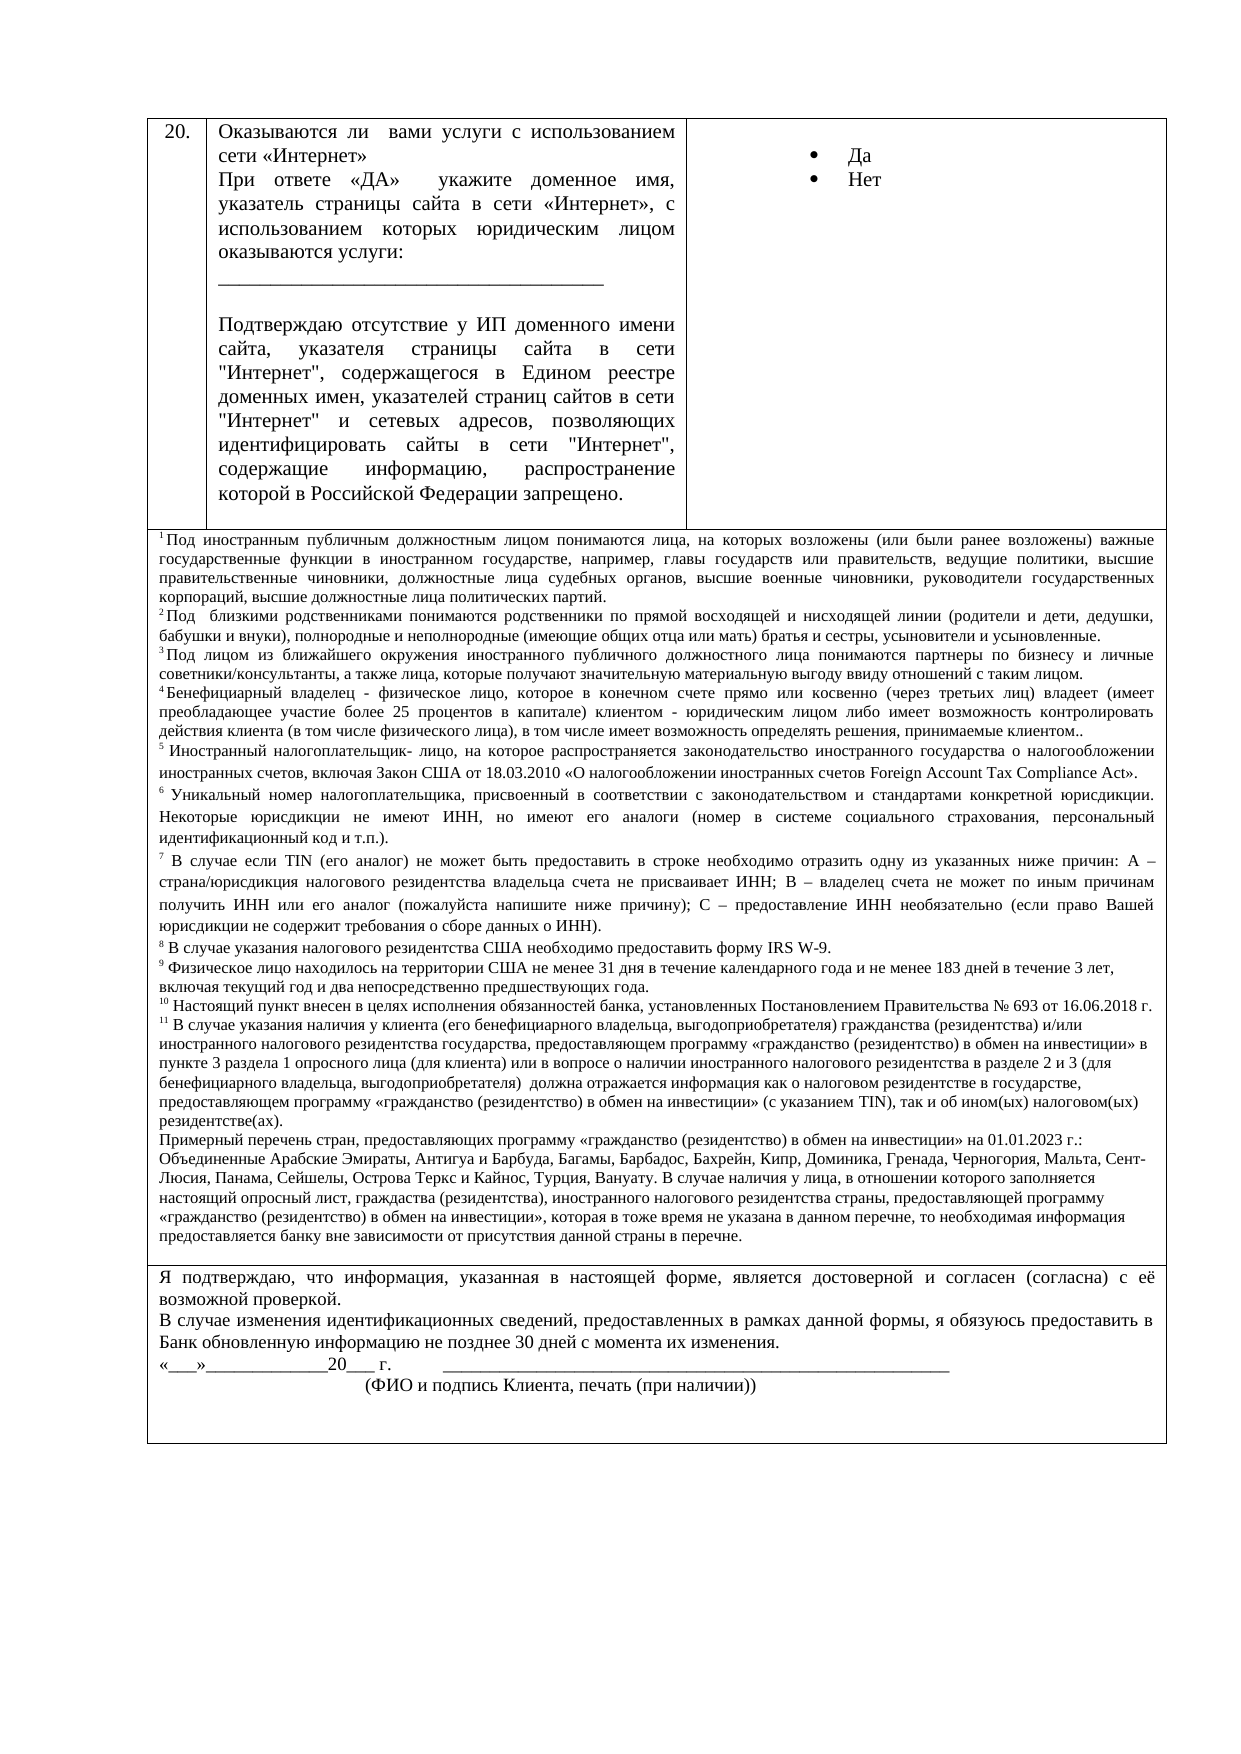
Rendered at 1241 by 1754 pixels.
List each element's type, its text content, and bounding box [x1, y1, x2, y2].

table_cell Оказываются ли вами услуги с использованием сети «Интернет» При ответе «ДА» укажите доменное имя, указатель страницы сайта в сети «Интернет», с использованием которых юридическим лицом оказываются услуги: _____________________________________ Подтверждаю отсутствие у ИП доменного имени сайта, указателя страницы сайта в сети "Интернет", содержащегося в Едином реестре доменных имен, указателей страниц сайтов в сети "Интернет" и сетевых адресов, позволяющих идентифицировать сайты в сети "Интернет", содержащие информацию, распространение которой в Российской Федерации запрещено. [207, 119, 686, 528]
table_cell 1 Под иностранным публичным должностным лицом понимаются лица, на которых возложены (или были ранее возложены) важные государственные функции в иностранном государстве, например, главы государств или правительств, ведущие политики, высшие правительственные чиновники, должностные лица судебных органов, высшие военные чиновники, руководители государственных корпораций, высшие должностные лица политических партий. 2 Под близкими родственниками понимаются родственники по прямой восходящей и нисходящей линии (родители и дети, дедушки, бабушки и внуки), полнородные и неполнородные (имеющие общих отца или мать) братья и сестры, усыновители и усыновленные. 3 Под лицом из ближайшего окружения иностранного публичного должностного лица понимаются партнеры по бизнесу и личные советники/консультанты, а также лица, которые получают значительную материальную выгоду ввиду отношений с таким лицом. 4 Бенефициарный владелец - физическое лицо, которое в конечном счете прямо или косвенно (через третьих лиц) владеет (имеет преобладающее участие более 25 процентов в капитале) клиентом - юридическим лицом либо имеет возможность контролировать действия клиента (в том числе физического лица), в том числе имеет возможность определять решения, принимаемые клиентом.. 5 Иностранный налогоплательщик- лицо, на которое распространяется законодательство иностранного государства о налогообложении иностранных счетов, включая Закон США от 18.03.2010 «О налогообложении иностранных счетов Foreign Account Tax Compliance Act». 6 Уникальный номер налогоплательщика, присвоенный в соответствии с законодательством и стандартами конкретной юрисдикции. Некоторые юрисдикции не имеют ИНН, но имеют его аналоги (номер в системе социального страхования, персональный идентификационный код и т.п.). 7 В случае если TIN (его аналог) не может быть предоставить в строке необходимо отразить одну из указанных ниже причин: A – страна/юрисдикция налогового резидентства владельца счета не присваивает ИНН; B – владелец счета не может по иным причинам получить ИНН или его аналог (пожалуйста напишите ниже причину); С – предоставление ИНН необязательно (если право Вашей юрисдикции не содержит требования о сборе данных о ИНН). 8 В случае указания налогового резидентства США необходимо предоставить форму IRS W-9. 9 Физическое лицо находилось на территории США не менее 31 дня в течение календарного года и не менее 183 дней в течение 3 лет, включая текущий год и два непосредственно предшествующих года. 10 Настоящий пункт внесен в целях исполнения обязанностей банка, установленных Постановлением Правительства № 693 от 16.06.2018 г. 11 В случае указания наличия у клиента (его бенефициарного владельца, выгодоприобретателя) гражданства (резидентства) и/или иностранного налогового резидентства государства, предоставляющем программу «гражданство (резидентство) в обмен на инвестиции» в пункте 3 раздела 1 опросного лица (для клиента) или в вопросе о наличии иностранного налогового резидентства в разделе 2 и 3 (для бенефициарного владельца, выгодоприобретателя) должна отражается информация как о налоговом резидентстве в государстве, предоставляющем программу «гражданство (резидентство) в обмен на инвестиции» (с указанием TIN), так и об ином(ых) налоговом(ых) резидентстве(ах). Примерный перечень стран, предоставляющих программу «гражданство (резидентство) в обмен на инвестиции» на 01.01.2023 г.: Объединенные Арабские Эмираты, Антигуа и Барбуда, Багамы, Барбадос, Бахрейн, Кипр, Доминика, Гренада, Черногория, Мальта, Сент-Люсия, Панама, Сейшелы, Острова Теркс и Кайнос, Турция, Вануату. В случае наличия у лица, в отношении которого заполняется настоящий опросный лист, граждаства (резидентства), иностранного налогового резидентства страны, предоставляющей программу «гражданство (резидентство) в обмен на инвестиции», которая в тоже время не указана в данном перечне, то необходимая информация предоставляется банку вне зависимости от присутствия данной страны в перечне. [148, 530, 1166, 1265]
table_cell Я подтверждаю, что информация, указанная в настоящей форме, является достоверной и согласен (согласна) с её возможной проверкой. В случае изменения идентификационных сведений, предоставленных в рамках данной формы, я обязуюсь предоставить в Банк обновленную информацию не позднее 30 дней с момента их изменения. «___»_____________20___ г. ______________________________________________________ (ФИО и подпись Клиента, печать (при наличии)) [148, 1266, 1166, 1442]
table_cell 20. [148, 119, 206, 528]
table_cell Да Нет [687, 119, 1166, 528]
